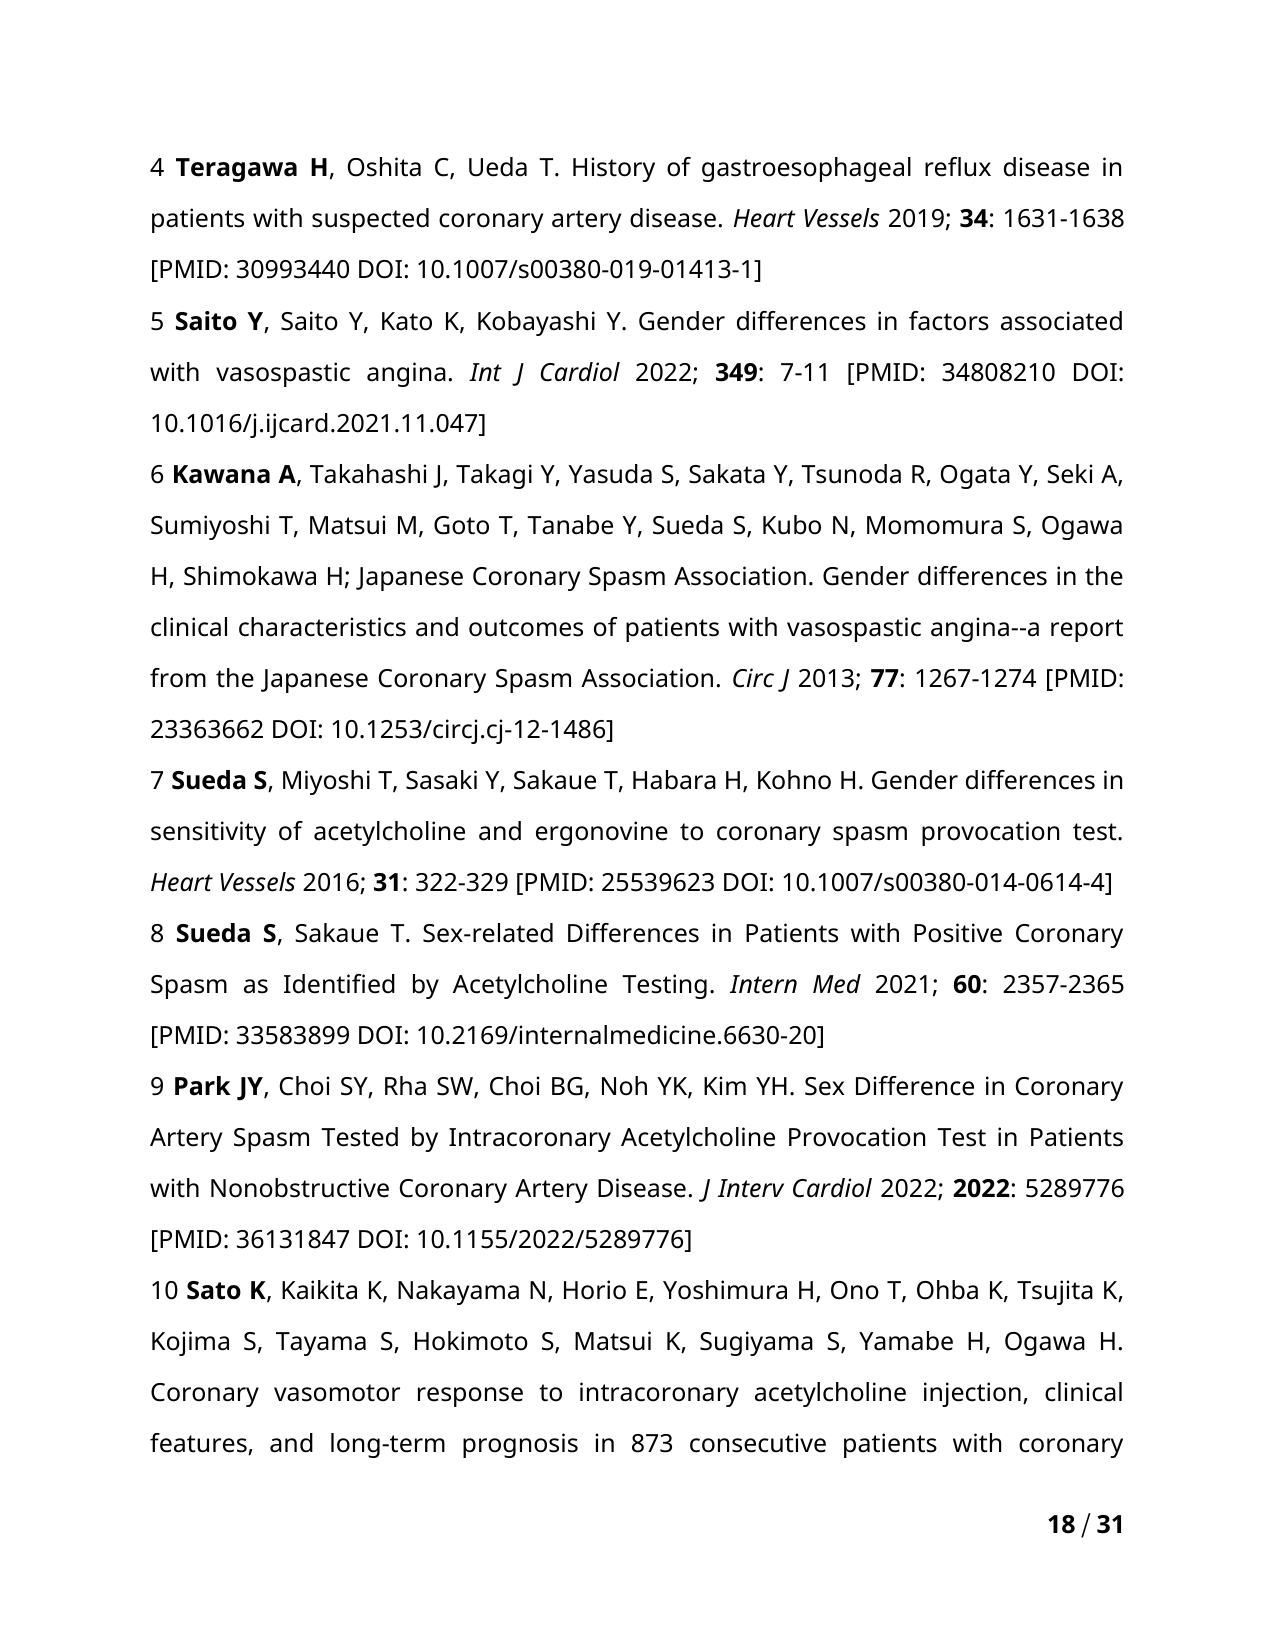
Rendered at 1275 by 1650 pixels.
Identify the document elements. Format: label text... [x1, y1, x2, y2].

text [150, 1273, 1125, 1460]
text 7 Sueda S, Miyoshi T, Sasaki Y, Sakaue T, Habara H, Kohno H. Gender differences in sensitivity of acetylcholine and ergonovine to coronary spasm provocation test. Heart Vessels 2016; 31: 322-329 [PMID: 25539623 DOI: 10.1007/s00380-014-0614-4] [150, 762, 1125, 899]
text 6 Kawana A, Takahashi J, Takagi Y, Yasuda S, Sakata Y, Tsunoda R, Ogata Y, Seki A, Sumiyoshi T, Matsui M, Goto T, Tanabe Y, Sueda S, Kubo N, Momomura S, Ogawa H, Shimokawa H; Japanese Coronary Spasm Association. Gender differences in the clinical characteristics and outcomes of patients with vasospastic angina--a report from the Japanese Coronary Spasm Association. Circ J 2013; 77: 1267-1274 [PMID: 23363662 DOI: 10.1253/circj.cj-12-1486] [150, 456, 1125, 746]
text 9 Park JY, Choi SY, Rha SW, Choi BG, Noh YK, Kim YH. Sex Difference in Coronary Artery Spasm Tested by Intracoronary Acetylcholine Provocation Test in Patients with Nonobstructive Coronary Artery Disease. J Interv Cardiol 2022; 2022: 5289776 [PMID: 36131847 DOI: 10.1155/2022/5289776] [150, 1069, 1125, 1256]
text 5 Saito Y, Saito Y, Kato K, Kobayashi Y. Gender differences in factors associated with vasospastic angina. Int J Cardiol 2022; 349: 7-11 [PMID: 34808210 DOI: 10.1016/j.ijcard.2021.11.047] [150, 303, 1125, 439]
text 8 Sueda S, Sakaue T. Sex-related Differences in Patients with Positive Coronary Spasm as Identified by Acetylcholine Testing. Intern Med 2021; 60: 2357-2365 [PMID: 33583899 DOI: 10.2169/internalmedicine.6630-20] [150, 916, 1125, 1052]
text 4 Teragawa H, Oshita C, Ueda T. History of gastroesophageal reflux disease in patients with suspected coronary artery disease. Heart Vessels 2019; 34: 1631-1638 [PMID: 30993440 DOI: 10.1007/s00380-019-01413-1] [150, 150, 1125, 286]
